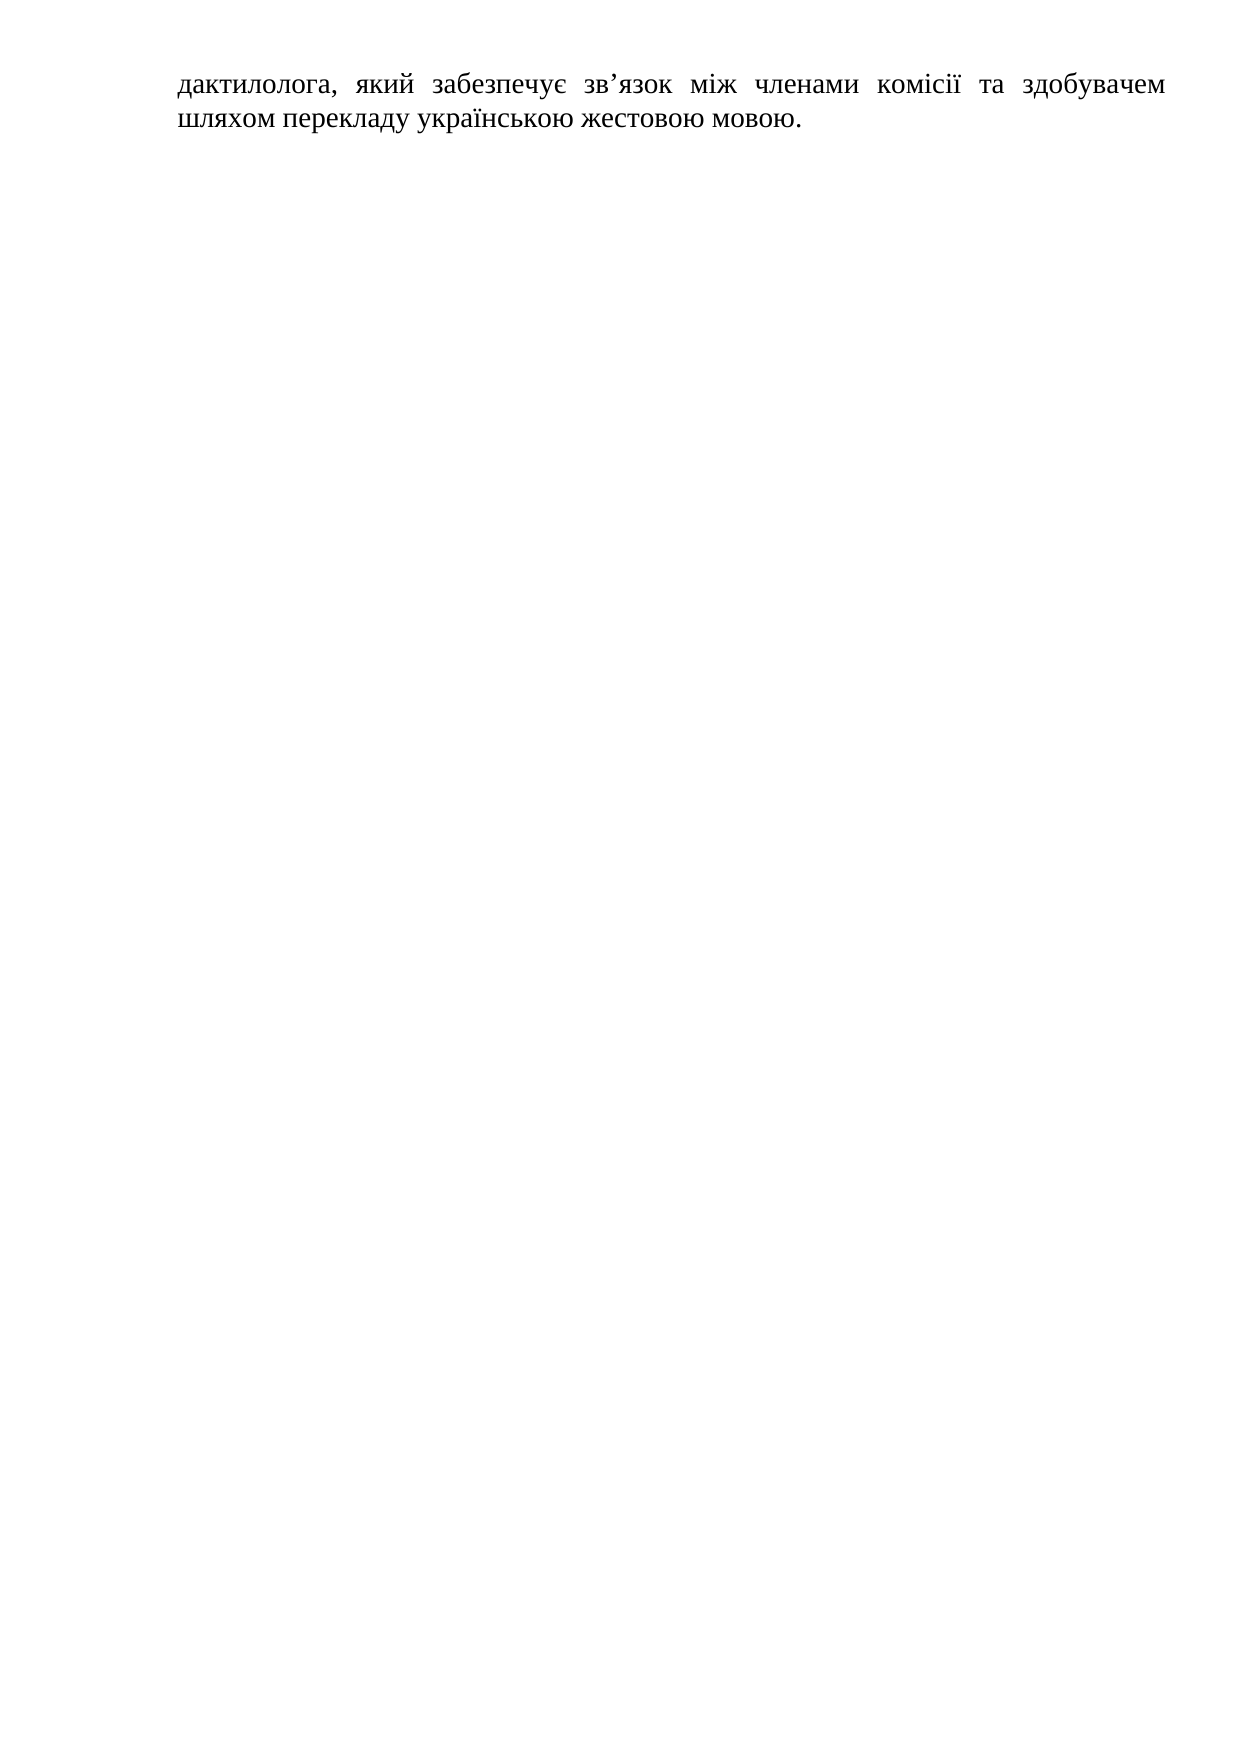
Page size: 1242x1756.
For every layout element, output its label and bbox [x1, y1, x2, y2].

text [177, 67, 1167, 134]
